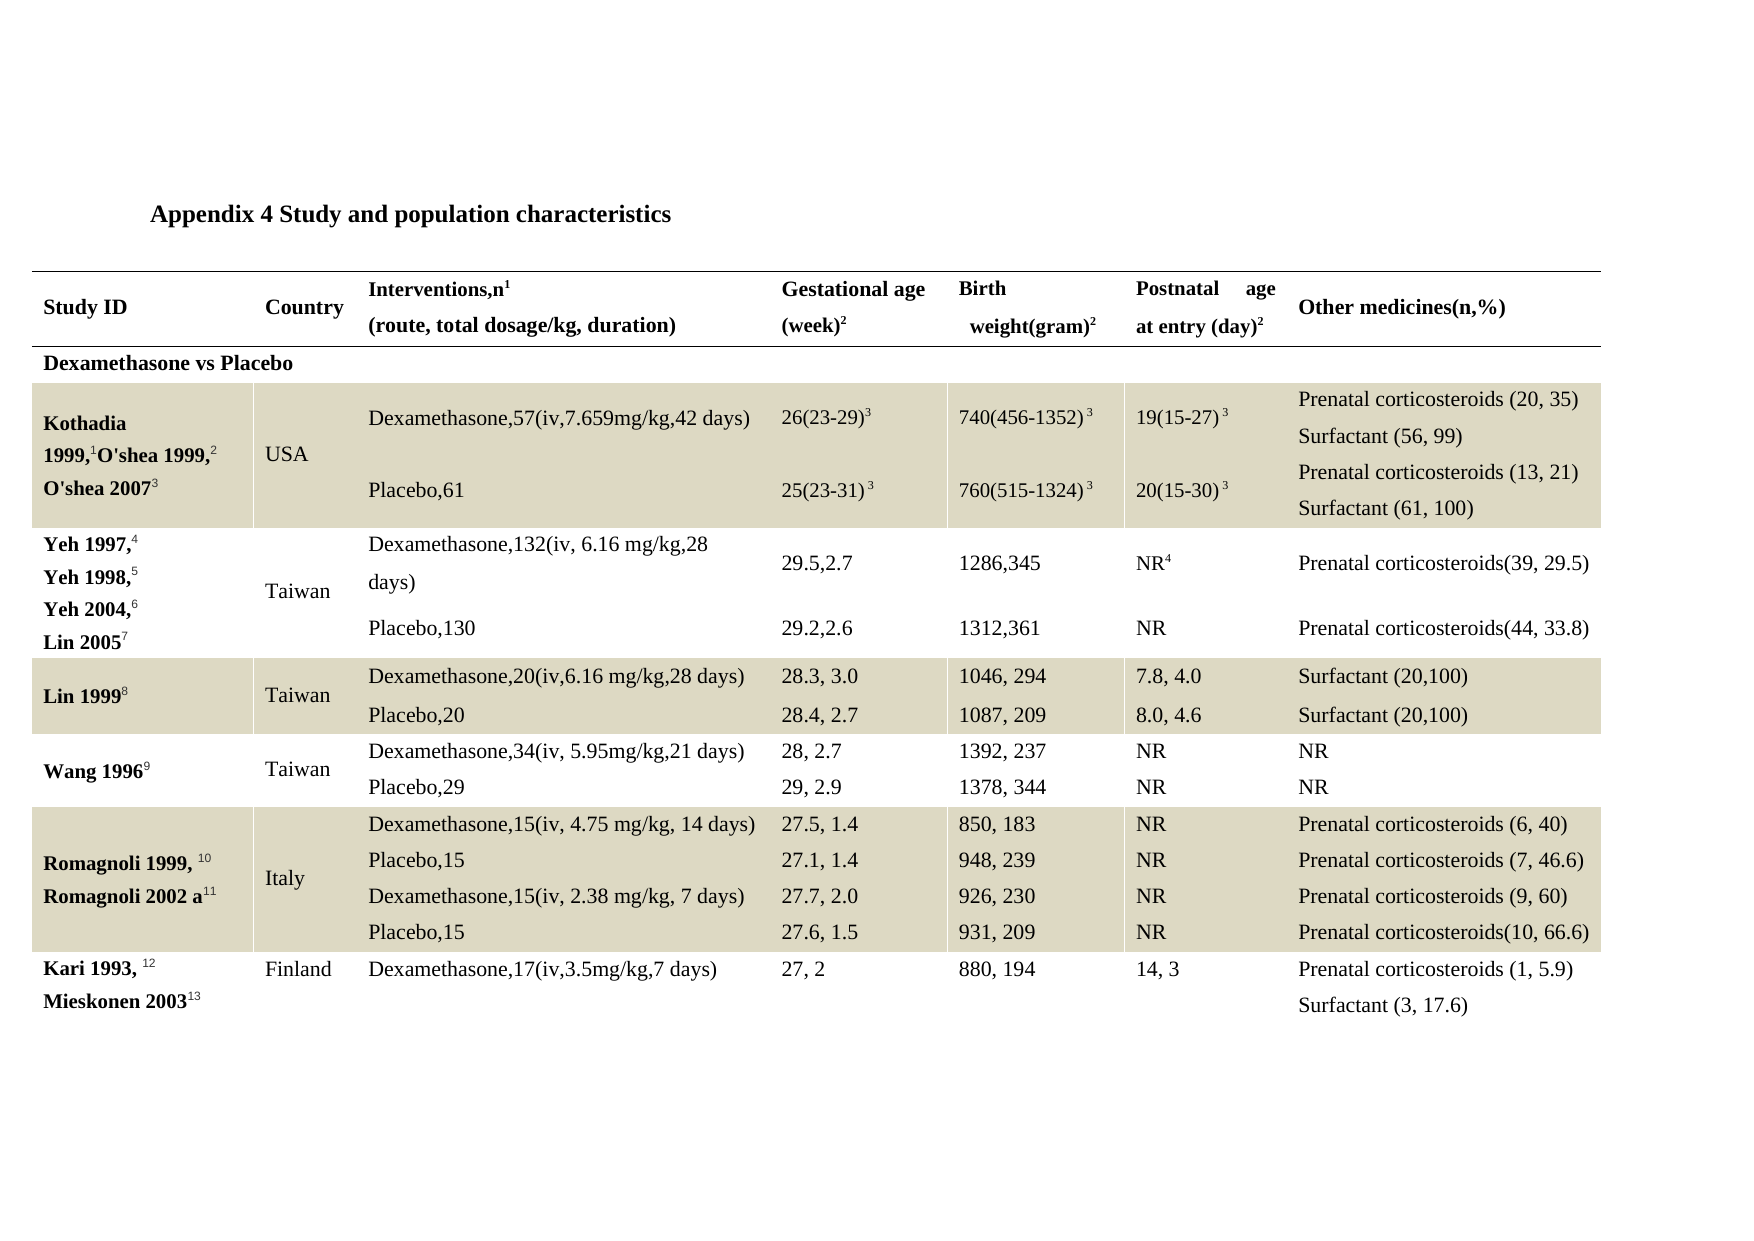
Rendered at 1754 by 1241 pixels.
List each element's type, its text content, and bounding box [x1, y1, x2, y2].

table_cell 27.7, 2.0 [770, 879, 947, 916]
table_cell Placebo,29 [357, 771, 770, 807]
table_cell 740(456-1352) 3 [948, 383, 1124, 455]
table_cell Prenatal corticosteroids (20, 35) Surfactant (56, 99) [1287, 383, 1601, 455]
table_cell 26(23-29)3 [770, 383, 947, 455]
table_cell Yeh 1997,4 Yeh 1998,5 Yeh 2004,6 Lin 20057 [32, 528, 253, 658]
table_header Study ID [32, 272, 253, 346]
table_cell 28.3, 3.0 [770, 658, 947, 698]
table_cell 8.0, 4.6 [1125, 698, 1287, 734]
table_cell 880, 194 [948, 952, 1124, 1024]
table_cell Placebo,61 [357, 455, 770, 528]
table_cell Prenatal corticosteroids (13, 21) Surfactant (61, 100) [1287, 455, 1601, 528]
table_cell Romagnoli 1999, 10 Romagnoli 2002 a11 [32, 807, 253, 952]
table_cell 29.5,2.7 [770, 528, 947, 601]
table_header Postnatal age at entry (day)2 [1125, 272, 1287, 346]
table_cell 7.8, 4.0 [1125, 658, 1287, 698]
table_cell NR [1125, 916, 1287, 952]
table_cell 850, 183 [948, 807, 1124, 843]
table_cell NR [1125, 601, 1287, 658]
table_header Country [254, 272, 357, 346]
table_cell Surfactant (20,100) [1287, 658, 1601, 698]
table_cell 28.4, 2.7 [770, 698, 947, 734]
table_cell 27.6, 1.5 [770, 916, 947, 952]
table_cell Dexamethasone,57(iv,7.659mg/kg,42 days) [357, 383, 770, 455]
table_cell Prenatal corticosteroids(10, 66.6) [1287, 916, 1601, 952]
table_cell 27.1, 1.4 [770, 843, 947, 879]
table_cell Dexamethasone,34(iv, 5.95mg/kg,21 days) [357, 734, 770, 771]
table_cell 948, 239 [948, 843, 1124, 879]
table_cell Italy [254, 807, 357, 952]
table_cell Dexamethasone,15(iv, 2.38 mg/kg, 7 days) [357, 879, 770, 916]
table_cell Prenatal corticosteroids (7, 46.6) [1287, 843, 1601, 879]
table_cell 27, 2 [770, 952, 947, 1024]
table_cell 931, 209 [948, 916, 1124, 952]
table_cell Taiwan [254, 528, 357, 658]
table_cell Placebo,20 [357, 698, 770, 734]
table_cell Finland [254, 952, 357, 1024]
table_cell 760(515-1324) 3 [948, 455, 1124, 528]
table_cell Dexamethasone,17(iv,3.5mg/kg,7 days) [357, 952, 770, 1024]
table_header Interventions,n1 (route, total dosage/kg, duration) [357, 272, 770, 346]
table_header Birth weight(gram)2 [948, 272, 1124, 346]
table_cell Taiwan [254, 658, 357, 734]
table_cell 1286,345 [948, 528, 1124, 601]
table_cell NR [1125, 771, 1287, 807]
table_cell 1312,361 [948, 601, 1124, 658]
table_cell 1378, 344 [948, 771, 1124, 807]
table_cell Dexamethasone vs Placebo [32, 347, 1601, 383]
table_cell Dexamethasone,132(iv, 6.16 mg/kg,28 days) [357, 528, 770, 601]
table_cell 926, 230 [948, 879, 1124, 916]
table_cell NR [1125, 843, 1287, 879]
table_cell 14, 3 [1125, 952, 1287, 1024]
table_cell USA [254, 383, 357, 528]
table_cell Kothadia 1999,1O'shea 1999,2 O'shea 20073 [32, 383, 253, 528]
table_header Other medicines(n,%) [1287, 272, 1601, 346]
table_cell 25(23-31) 3 [770, 455, 947, 528]
table_cell Placebo,130 [357, 601, 770, 658]
table_cell Wang 19969 [32, 734, 253, 807]
table_cell Prenatal corticosteroids(44, 33.8) [1287, 601, 1601, 658]
table_cell Prenatal corticosteroids(39, 29.5) [1287, 528, 1601, 601]
table_cell Taiwan [254, 734, 357, 807]
table_cell 1087, 209 [948, 698, 1124, 734]
table_cell 27.5, 1.4 [770, 807, 947, 843]
table_cell 19(15-27) 3 [1125, 383, 1287, 455]
table_cell Prenatal corticosteroids (6, 40) [1287, 807, 1601, 843]
table_cell NR [1125, 879, 1287, 916]
table_cell 29.2,2.6 [770, 601, 947, 658]
table_cell Prenatal corticosteroids (9, 60) [1287, 879, 1601, 916]
table_cell 28, 2.7 [770, 734, 947, 771]
table_cell 1392, 237 [948, 734, 1124, 771]
table_cell Dexamethasone,20(iv,6.16 mg/kg,28 days) [357, 658, 770, 698]
table_cell NR [1287, 771, 1601, 807]
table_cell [32, 952, 253, 1024]
table_cell Placebo,15 [357, 843, 770, 879]
table_cell 29, 2.9 [770, 771, 947, 807]
table_header Gestational age (week)2 [770, 272, 947, 346]
text Appendix 4 Study and population characteristics [150, 198, 1604, 230]
table_cell NR [1125, 807, 1287, 843]
table_cell NR4 [1125, 528, 1287, 601]
table_cell Prenatal corticosteroids (1, 5.9) Surfactant (3, 17.6) [1287, 952, 1601, 1024]
table_cell Placebo,15 [357, 916, 770, 952]
table_cell NR [1125, 734, 1287, 771]
table_cell 1046, 294 [948, 658, 1124, 698]
table_cell NR [1287, 734, 1601, 771]
table_cell Lin 19998 [32, 658, 253, 734]
table_cell Surfactant (20,100) [1287, 698, 1601, 734]
table_cell 20(15-30) 3 [1125, 455, 1287, 528]
table_cell Dexamethasone,15(iv, 4.75 mg/kg, 14 days) [357, 807, 770, 843]
